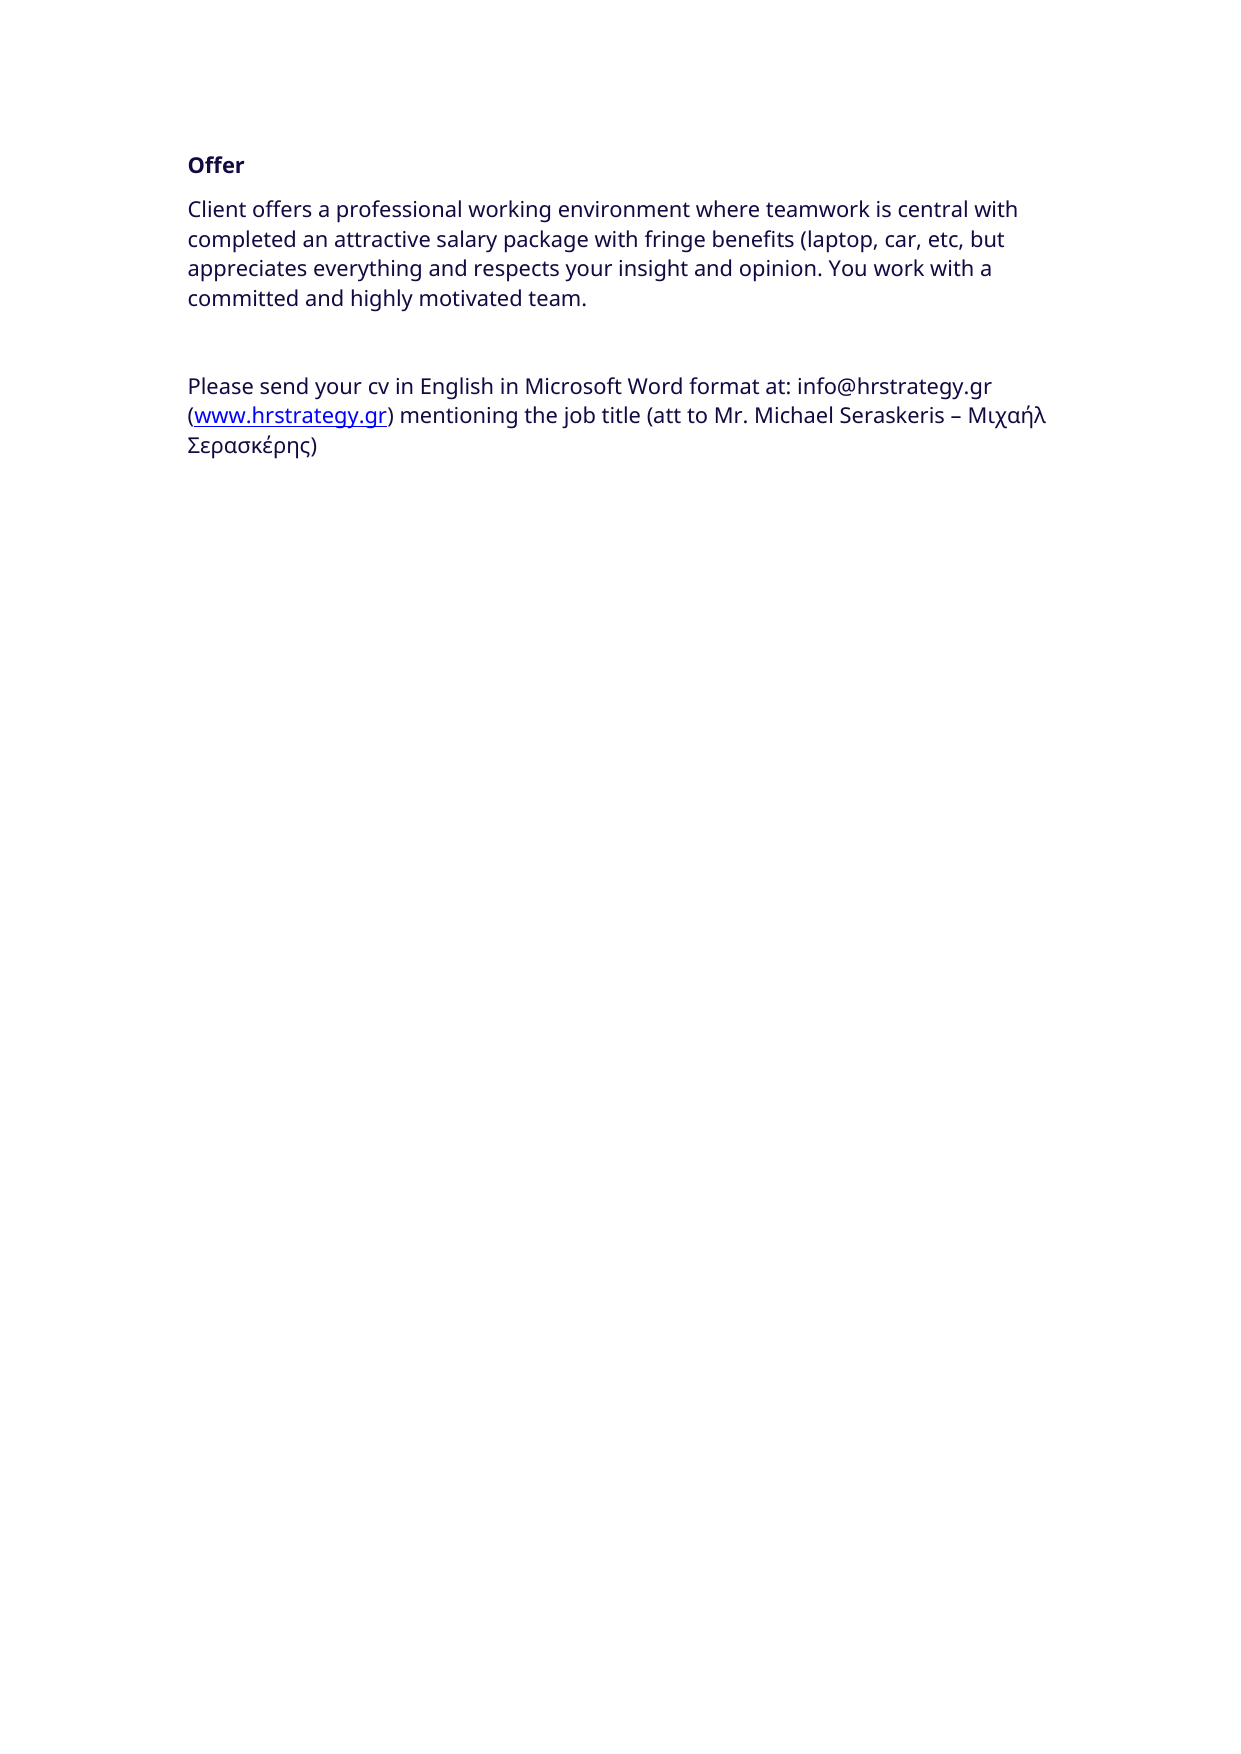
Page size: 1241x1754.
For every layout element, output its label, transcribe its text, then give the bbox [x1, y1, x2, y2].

text Please send your cv in English in Microsoft Word format at: info@hrstrategy.gr (www.hrstrategy.gr) mentioning the job title (att to Mr. Michael Seraskeris – Μιχαήλ Σερασκέρης) [187, 371, 1053, 460]
text Offer [187, 150, 1053, 180]
text Client offers a professional working environment where teamwork is central with completed an attractive salary package with fringe benefits (laptop, car, etc, but appreciates everything and respects your insight and opinion. You work with a committed and highly motivated team. [187, 194, 1053, 313]
